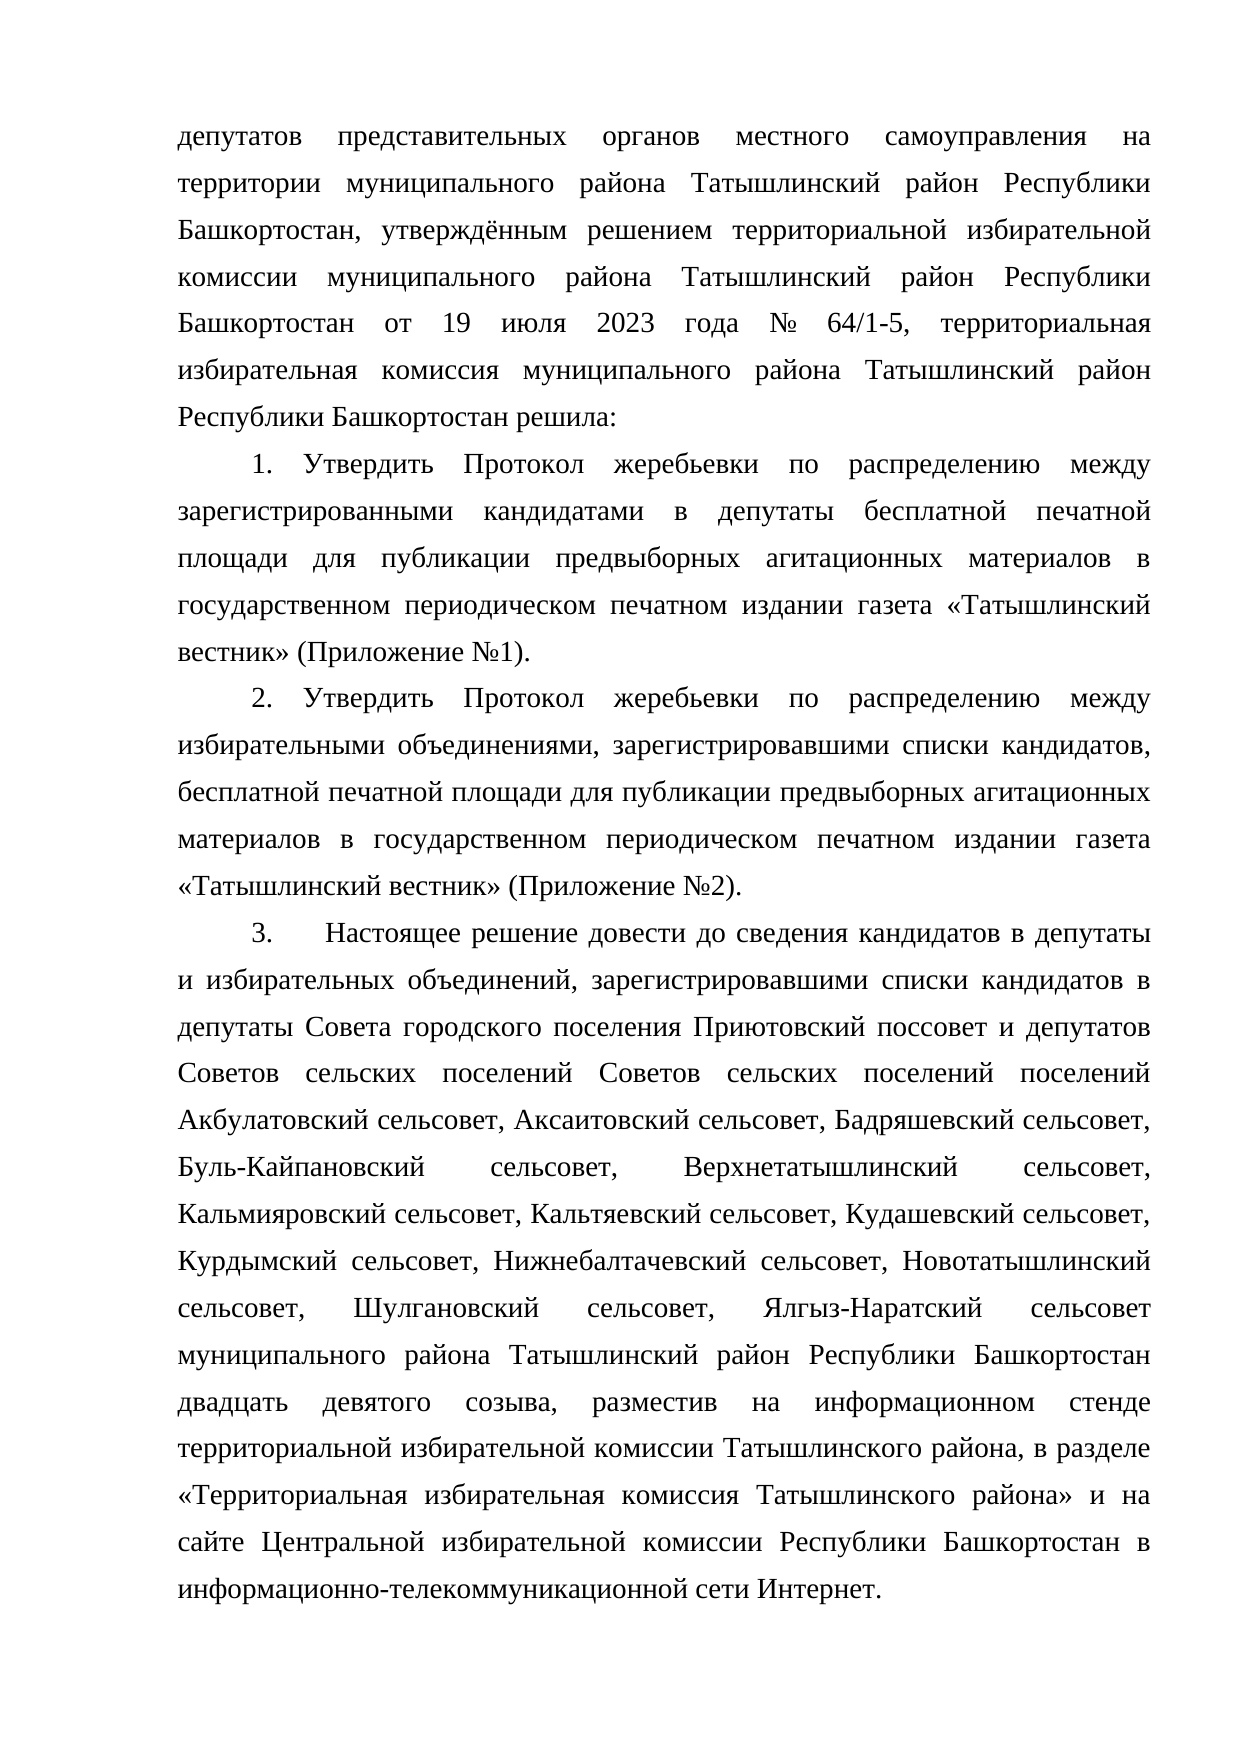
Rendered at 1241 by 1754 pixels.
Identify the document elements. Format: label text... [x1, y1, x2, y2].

text 2. Утвердить Протокол жеребьевки по распределению между избирательными объединениями, зарегистрировавшими списки кандидатов, бесплатной печатной площади для публикации предвыборных агитационных материалов в государственном периодическом печатном издании газета «Татышлинский вестник» (Приложение №2). [177, 681, 1152, 902]
text 1. Утвердить Протокол жеребьевки по распределению между зарегистрированными кандидатами в депутаты бесплатной печатной площади для публикации предвыборных агитационных материалов в государственном периодическом печатном издании газета «Татышлинский вестник» (Приложение №1). [177, 446, 1152, 667]
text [177, 118, 1152, 433]
text 3. Настоящее решение довести до сведения кандидатов в депутаты и избирательных объединений, зарегистрировавшими списки кандидатов в депутаты Совета городского поселения Приютовский поссовет и депутатов Советов сельских поселений Советов сельских поселений поселений Акбулатовский сельсовет, Аксаитовский сельсовет, Бадряшевский сельсовет, Буль-Кайпановский сельсовет, Верхнетатышлинский сельсовет, Кальмияровский сельсовет, Кальтяевский сельсовет, Кудашевский сельсовет, Курдымский сельсовет, Нижнебалтачевский сельсовет, Новотатышлинский сельсовет, Шулгановский сельсовет, Ялгыз-Наратский сельсовет муниципального района Татышлинский район Республики Башкортостан двадцать девятого созыва, разместив на информационном стенде территориальной избирательной комиссии Татышлинского района, в разделе «Территориальная избирательная комиссия Татышлинского района» и на сайте Центральной избирательной комиссии Республики Башкортостан в информационно-телекоммуникационной сети Интернет. [177, 915, 1152, 1605]
